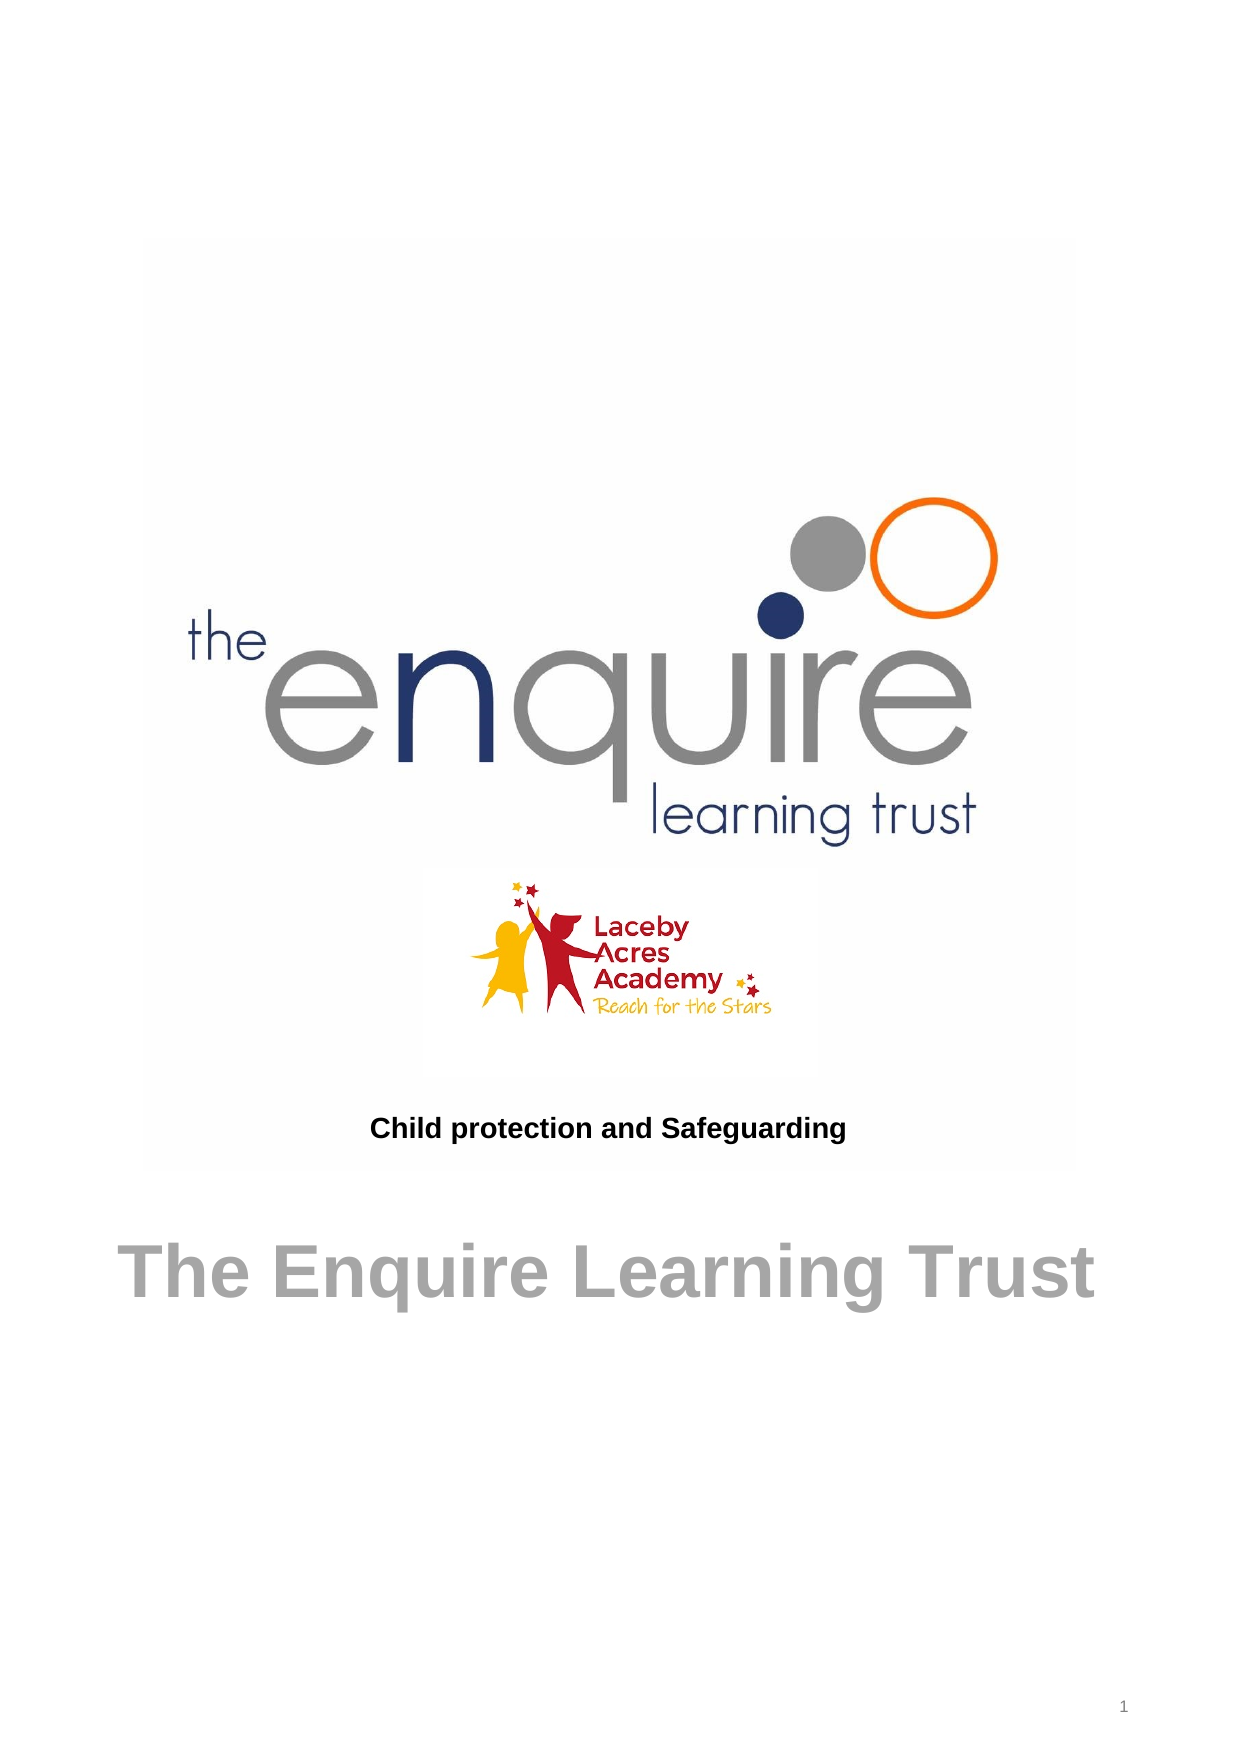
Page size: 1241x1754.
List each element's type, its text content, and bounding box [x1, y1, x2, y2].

picture [143, 238, 1076, 1171]
text The Enquire Learning Trust [112, 1227, 1129, 1313]
